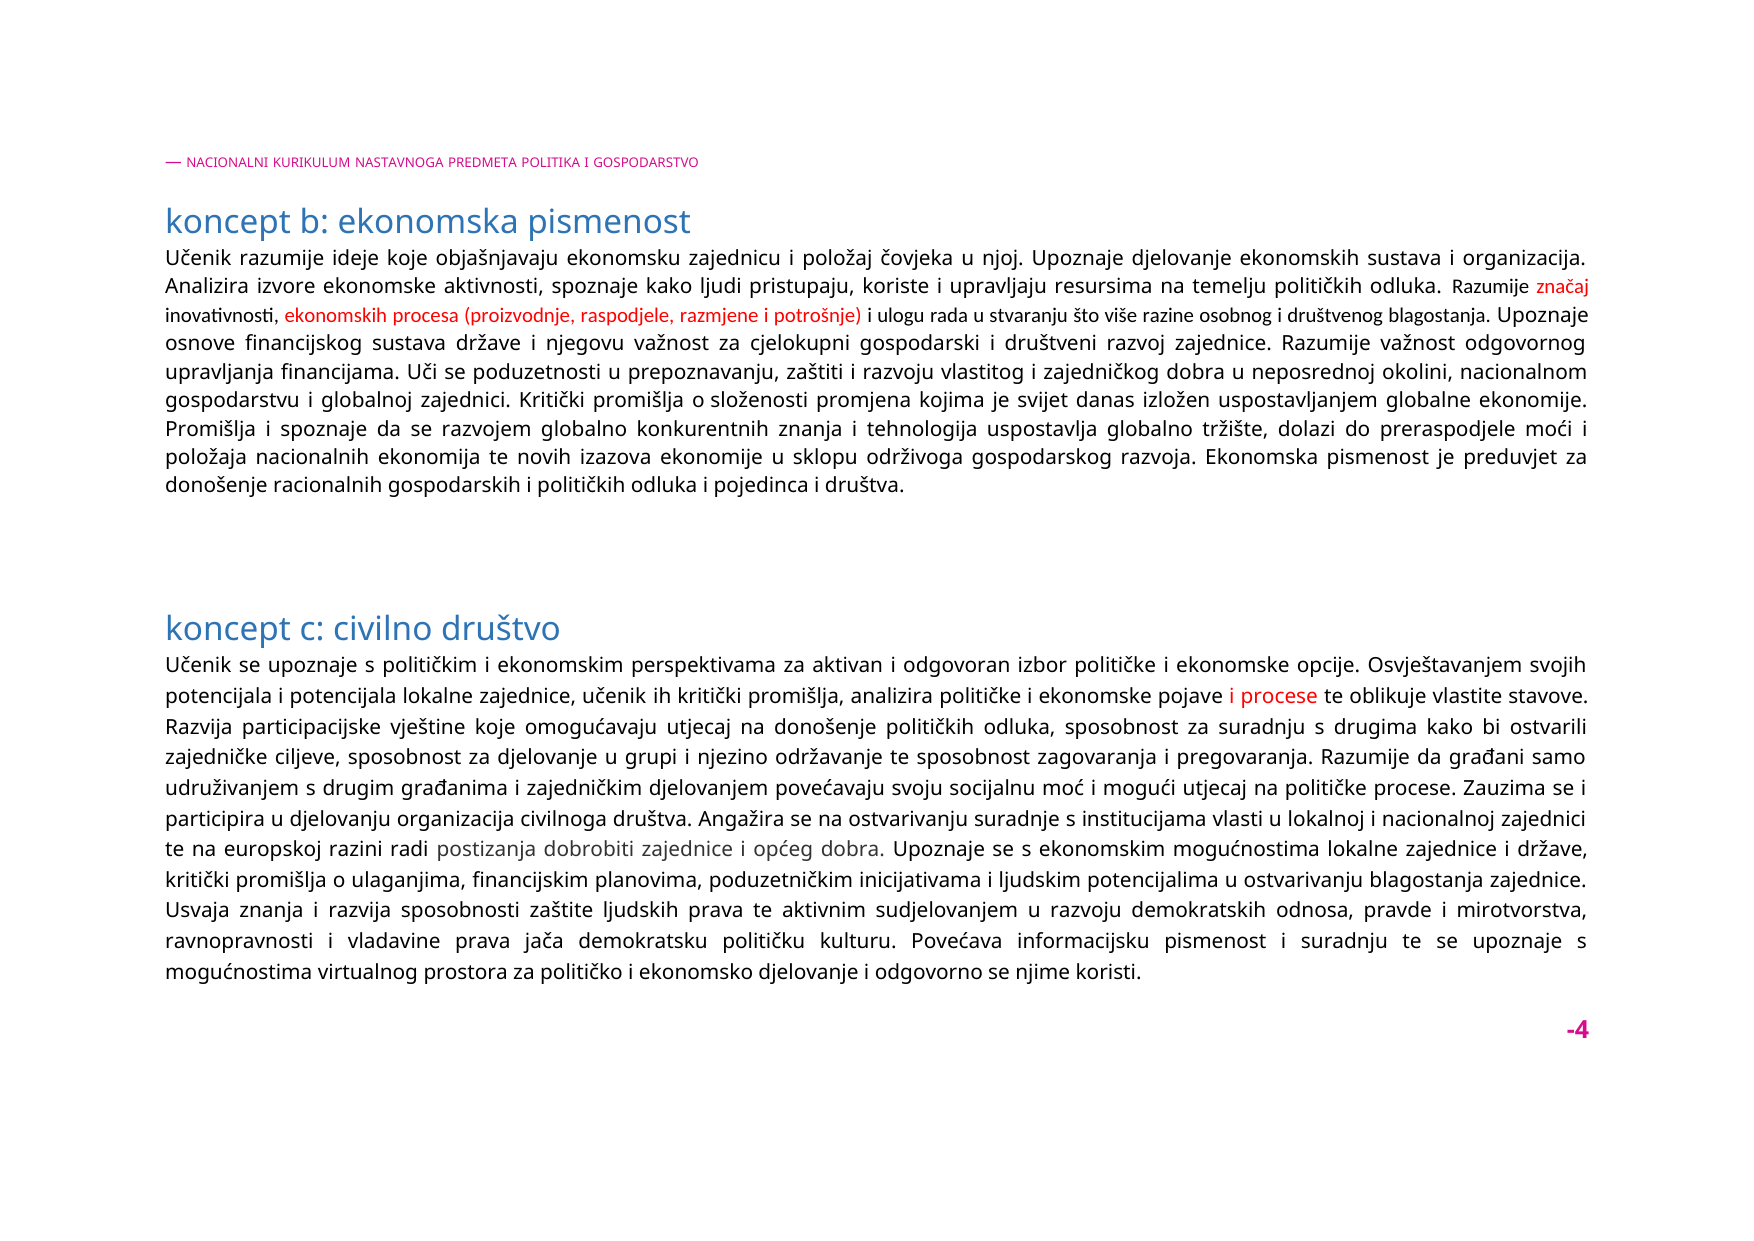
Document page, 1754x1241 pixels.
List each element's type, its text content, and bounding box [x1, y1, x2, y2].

subtitle koncept c: civilno društvo [165, 605, 1589, 651]
text Učenik razumije ideje koje objašnjavaju ekonomsku zajednicu i položaj čovjeka u njoj. Upoznaje djelovanje ekonomskih sustava i organizacija. Analizira izvore ekonomske aktivnosti, spoznaje kako ljudi pristupaju, koriste i upravljaju resursima na temelju političkih odluka. Razumije značaj inovativnosti, ekonomskih procesa (proizvodnje, raspodjele, razmjene i potrošnje) i ulogu rada u stvaranju što više razine osobnog i društvenog blagostanja. Upoznaje osnove financijskog sustava države i njegovu važnost za cjelokupni gospodarski i društveni razvoj zajednice. Razumije važnost odgovornog upravljanja financijama. Uči se poduzetnosti u prepoznavanju, zaštiti i razvoju vlastitog i zajedničkog dobra u neposrednoj okolini, nacionalnom gospodarstvu i globalnoj zajednici. Kritički promišlja o složenosti promjena kojima je svijet danas izložen uspostavljanjem globalne ekonomije. Promišlja i spoznaje da se razvojem globalno konkurentnih znanja i tehnologija uspostavlja globalno tržište, dolazi do preraspodjele moći i položaja nacionalnih ekonomija te novih izazova ekonomije u sklopu održivoga gospodarskog razvoja. Ekonomska pismenost je preduvjet za donošenje racionalnih gospodarskih i političkih odluka i pojedinca i društva. [165, 243, 1589, 499]
subtitle koncept b: ekonomska pismenost [165, 198, 1589, 243]
text Učenik se upoznaje s političkim i ekonomskim perspektivama za aktivan i odgovoran izbor političke i ekonomske opcije. Osvještavanjem svojih potencijala i potencijala lokalne zajednice, učenik ih kritički promišlja, analizira političke i ekonomske pojave i procese te oblikuje vlastite stavove. Razvija participacijske vještine koje omogućavaju utjecaj na donošenje političkih odluka, sposobnost za suradnju s drugima kako bi ostvarili zajedničke ciljeve, sposobnost za djelovanje u grupi i njezino održavanje te sposobnost zagovaranja i pregovaranja. Razumije da građani samo udruživanjem s drugim građanima i zajedničkim djelovanjem povećavaju svoju socijalnu moć i mogući utjecaj na političke procese. Zauzima se i participira u djelovanju organizacija civilnoga društva. Angažira se na ostvarivanju suradnje s institucijama vlasti u lokalnoj i nacionalnoj zajednici te na europskoj razini radi postizanja dobrobiti zajednice i općeg dobra. Upoznaje se s ekonomskim mogućnostima lokalne zajednice i države, kritički promišlja o ulaganjima, financijskim planovima, poduzetničkim inicijativama i ljudskim potencijalima u ostvarivanju blagostanja zajednice. Usvaja znanja i razvija sposobnosti zaštite ljudskih prava te aktivnim sudjelovanjem u razvoju demokratskih odnosa, pravde i mirotvorstva, ravnopravnosti i vladavine prava jača demokratsku političku kulturu. Povećava informacijsku pismenost i suradnju te se upoznaje s mogućnostima virtualnog prostora za političko i ekonomsko djelovanje i odgovorno se njime koristi. [165, 651, 1589, 985]
